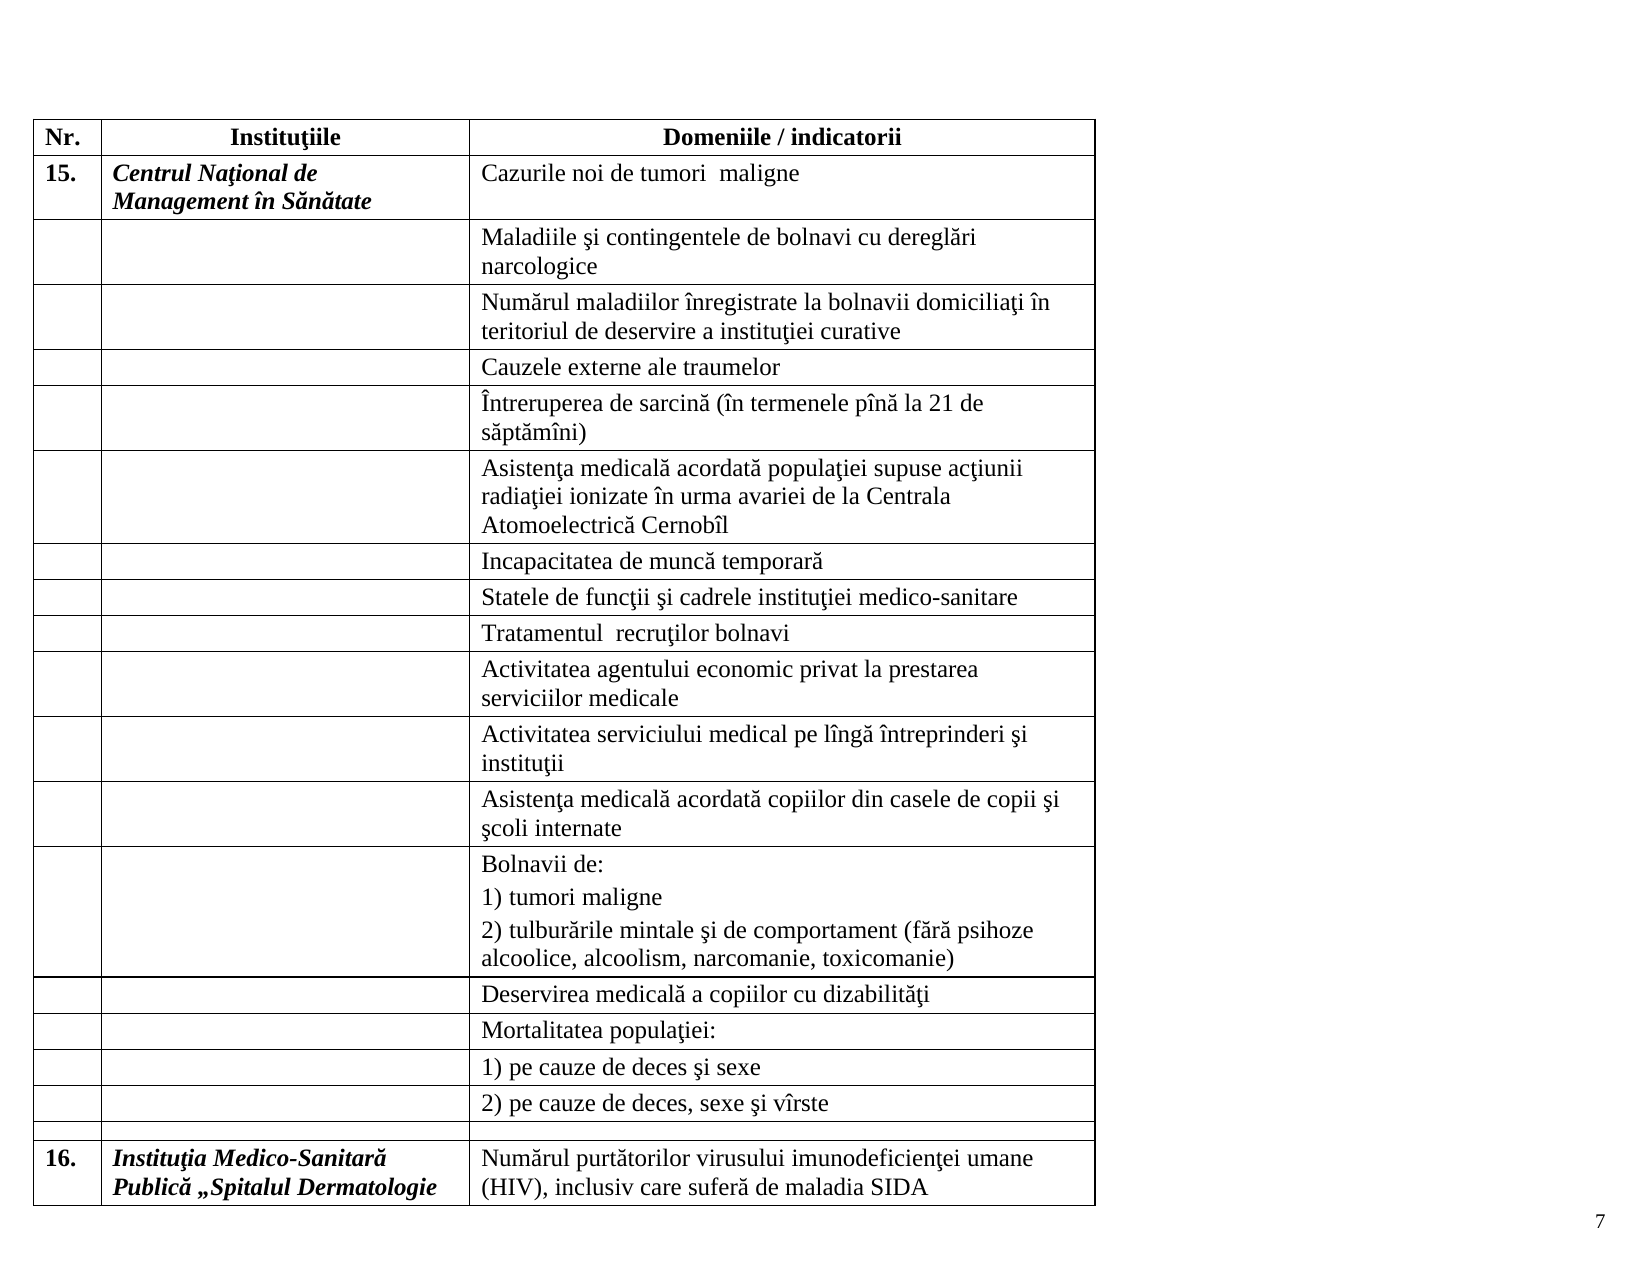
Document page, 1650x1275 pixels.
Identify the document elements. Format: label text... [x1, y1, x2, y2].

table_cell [470, 1141, 1094, 1205]
table_cell [34, 580, 101, 615]
table_cell Cazurile noi de tumori maligne [470, 156, 1094, 219]
table_cell [34, 652, 101, 716]
table_cell [34, 451, 101, 543]
table_cell Bolnavii de: tumori maligne tulburările mintale şi de comportament (fără psihoze alcoolice, alcoolism, narcomanie, toxicomanie) [470, 847, 1094, 976]
table_header Domeniile / indicatorii [470, 120, 1094, 154]
table_cell Deservirea medicală a copiilor cu dizabilităţi [470, 978, 1094, 1012]
table_cell [34, 544, 101, 579]
table_cell Statele de funcţii şi cadrele instituţiei medico-sanitare [470, 580, 1094, 615]
table_header Instituţiile [102, 120, 469, 154]
table_cell [34, 1122, 101, 1140]
table_cell [34, 1086, 101, 1121]
table_cell [102, 1086, 469, 1121]
table_cell [102, 580, 469, 615]
table_cell [34, 350, 101, 385]
table_cell [34, 782, 101, 846]
table_cell [102, 350, 469, 385]
table_cell Întreruperea de sarcină (în termenele pînă la 21 de săptămîni) [470, 386, 1094, 450]
table_cell [34, 1014, 101, 1048]
table_cell [34, 717, 101, 781]
table_cell Cauzele externe ale traumelor [470, 350, 1094, 385]
table_cell [34, 1050, 101, 1084]
table_cell [470, 1122, 1094, 1140]
table_cell [34, 220, 101, 284]
table_cell Asistenţa medicală acordată populaţiei supuse acţiunii radiaţiei ionizate în urma avariei de la Centrala Atomoelectrică Cernobîl [470, 451, 1094, 543]
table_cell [102, 1141, 469, 1205]
table_cell [102, 285, 469, 349]
table_cell Mortalitatea populaţiei: [470, 1014, 1094, 1048]
table_cell [102, 1050, 469, 1084]
table_cell [102, 544, 469, 579]
table_cell Numărul maladiilor înregistrate la bolnavii domiciliaţi în teritoriul de deservire a instituţiei curative [470, 285, 1094, 349]
table_cell 15. [34, 156, 101, 219]
table_header Nr. [34, 120, 101, 154]
table_cell [102, 616, 469, 651]
table_cell 16. [34, 1141, 101, 1205]
table_cell [102, 220, 469, 284]
table_cell [102, 847, 469, 976]
table_cell Maladiile şi contingentele de bolnavi cu dereglări narcologice [470, 220, 1094, 284]
table_cell [34, 978, 101, 1012]
table_cell [102, 652, 469, 716]
table_cell pe cauze de deces, sexe şi vîrste [470, 1086, 1094, 1121]
table_cell Incapacitatea de muncă temporară [470, 544, 1094, 579]
table_cell [102, 978, 469, 1012]
table_cell [102, 451, 469, 543]
table_cell Tratamentul recruţilor bolnavi [470, 616, 1094, 651]
table_cell Activitatea agentului economic privat la prestarea serviciilor medicale [470, 652, 1094, 716]
table_cell [34, 847, 101, 976]
table_cell [34, 285, 101, 349]
table_cell [102, 386, 469, 450]
table_cell Asistenţa medicală acordată copiilor din casele de copii şi şcoli internate [470, 782, 1094, 846]
table_cell [102, 782, 469, 846]
table_cell pe cauze de deces şi sexe [470, 1050, 1094, 1084]
table_cell [34, 386, 101, 450]
table_cell [102, 1014, 469, 1048]
table_cell [34, 616, 101, 651]
table_cell [102, 1122, 469, 1140]
table_cell Activitatea serviciului medical pe lîngă întreprinderi şi instituţii [470, 717, 1094, 781]
table_cell [102, 717, 469, 781]
table_cell Centrul Naţional de Management în Sănătate [102, 156, 469, 219]
